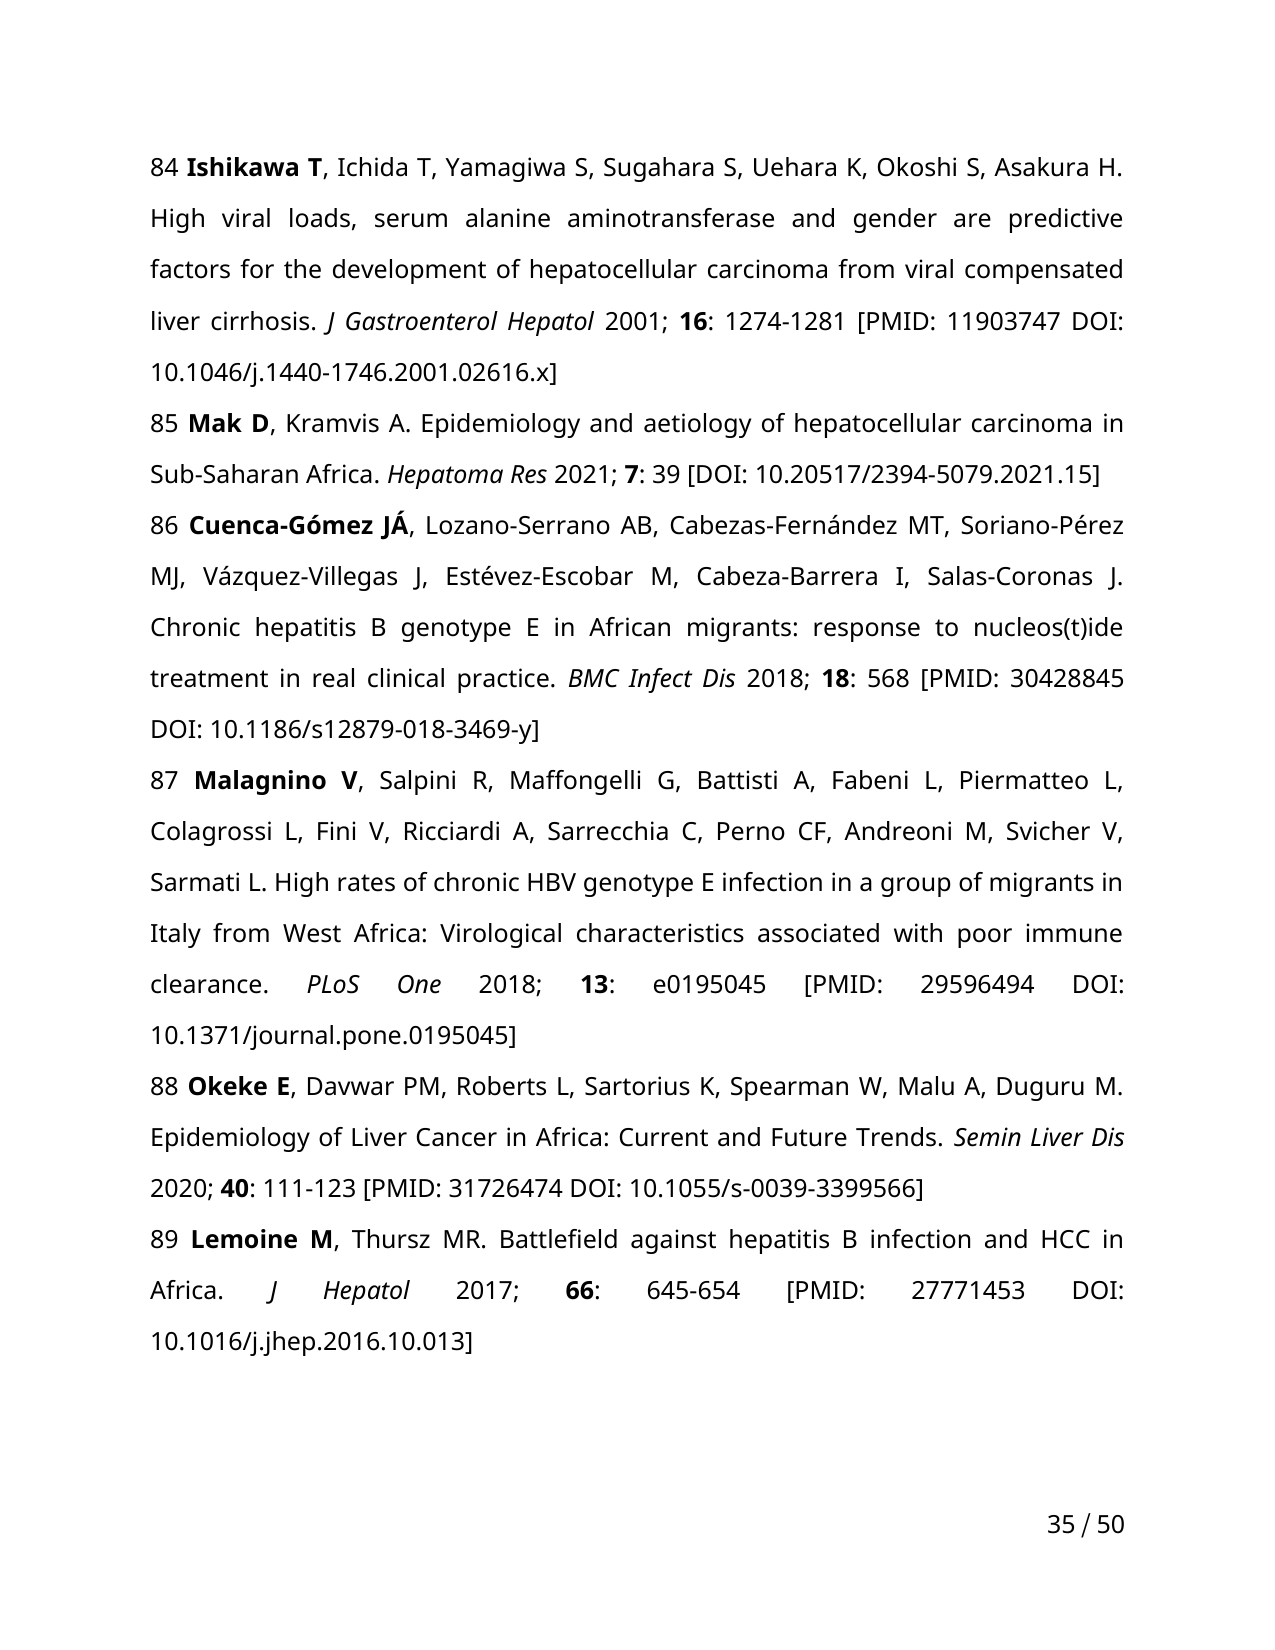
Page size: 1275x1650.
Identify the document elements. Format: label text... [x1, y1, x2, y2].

text 88 Okeke E, Davwar PM, Roberts L, Sartorius K, Spearman W, Malu A, Duguru M. Epidemiology of Liver Cancer in Africa: Current and Future Trends. Semin Liver Dis 2020; 40: 111-123 [PMID: 31726474 DOI: 10.1055/s-0039-3399566] [150, 1069, 1125, 1205]
text 86 Cuenca-Gómez JÁ, Lozano-Serrano AB, Cabezas-Fernández MT, Soriano-Pérez MJ, Vázquez-Villegas J, Estévez-Escobar M, Cabeza-Barrera I, Salas-Coronas J. Chronic hepatitis B genotype E in African migrants: response to nucleos(t)ide treatment in real clinical practice. BMC Infect Dis 2018; 18: 568 [PMID: 30428845 DOI: 10.1186/s12879-018-3469-y] [150, 507, 1125, 746]
text 89 Lemoine M, Thursz MR. Battlefield against hepatitis B infection and HCC in Africa. J Hepatol 2017; 66: 645-654 [PMID: 27771453 DOI: 10.1016/j.jhep.2016.10.013] [150, 1222, 1125, 1358]
text 85 Mak D, Kramvis A. Epidemiology and aetiology of hepatocellular carcinoma in Sub-Saharan Africa. Hepatoma Res 2021; 7: 39 [DOI: 10.20517/2394-5079.2021.15] [150, 405, 1125, 490]
text 87 Malagnino V, Salpini R, Maffongelli G, Battisti A, Fabeni L, Piermatteo L, Colagrossi L, Fini V, Ricciardi A, Sarrecchia C, Perno CF, Andreoni M, Svicher V, Sarmati L. High rates of chronic HBV genotype E infection in a group of migrants in Italy from West Africa: Virological characteristics associated with poor immune clearance. PLoS One 2018; 13: e0195045 [PMID: 29596494 DOI: 10.1371/journal.pone.0195045] [150, 762, 1125, 1052]
text 84 Ishikawa T, Ichida T, Yamagiwa S, Sugahara S, Uehara K, Okoshi S, Asakura H. High viral loads, serum alanine aminotransferase and gender are predictive factors for the development of hepatocellular carcinoma from viral compensated liver cirrhosis. J Gastroenterol Hepatol 2001; 16: 1274-1281 [PMID: 11903747 DOI: 10.1046/j.1440-1746.2001.02616.x] [150, 150, 1125, 388]
